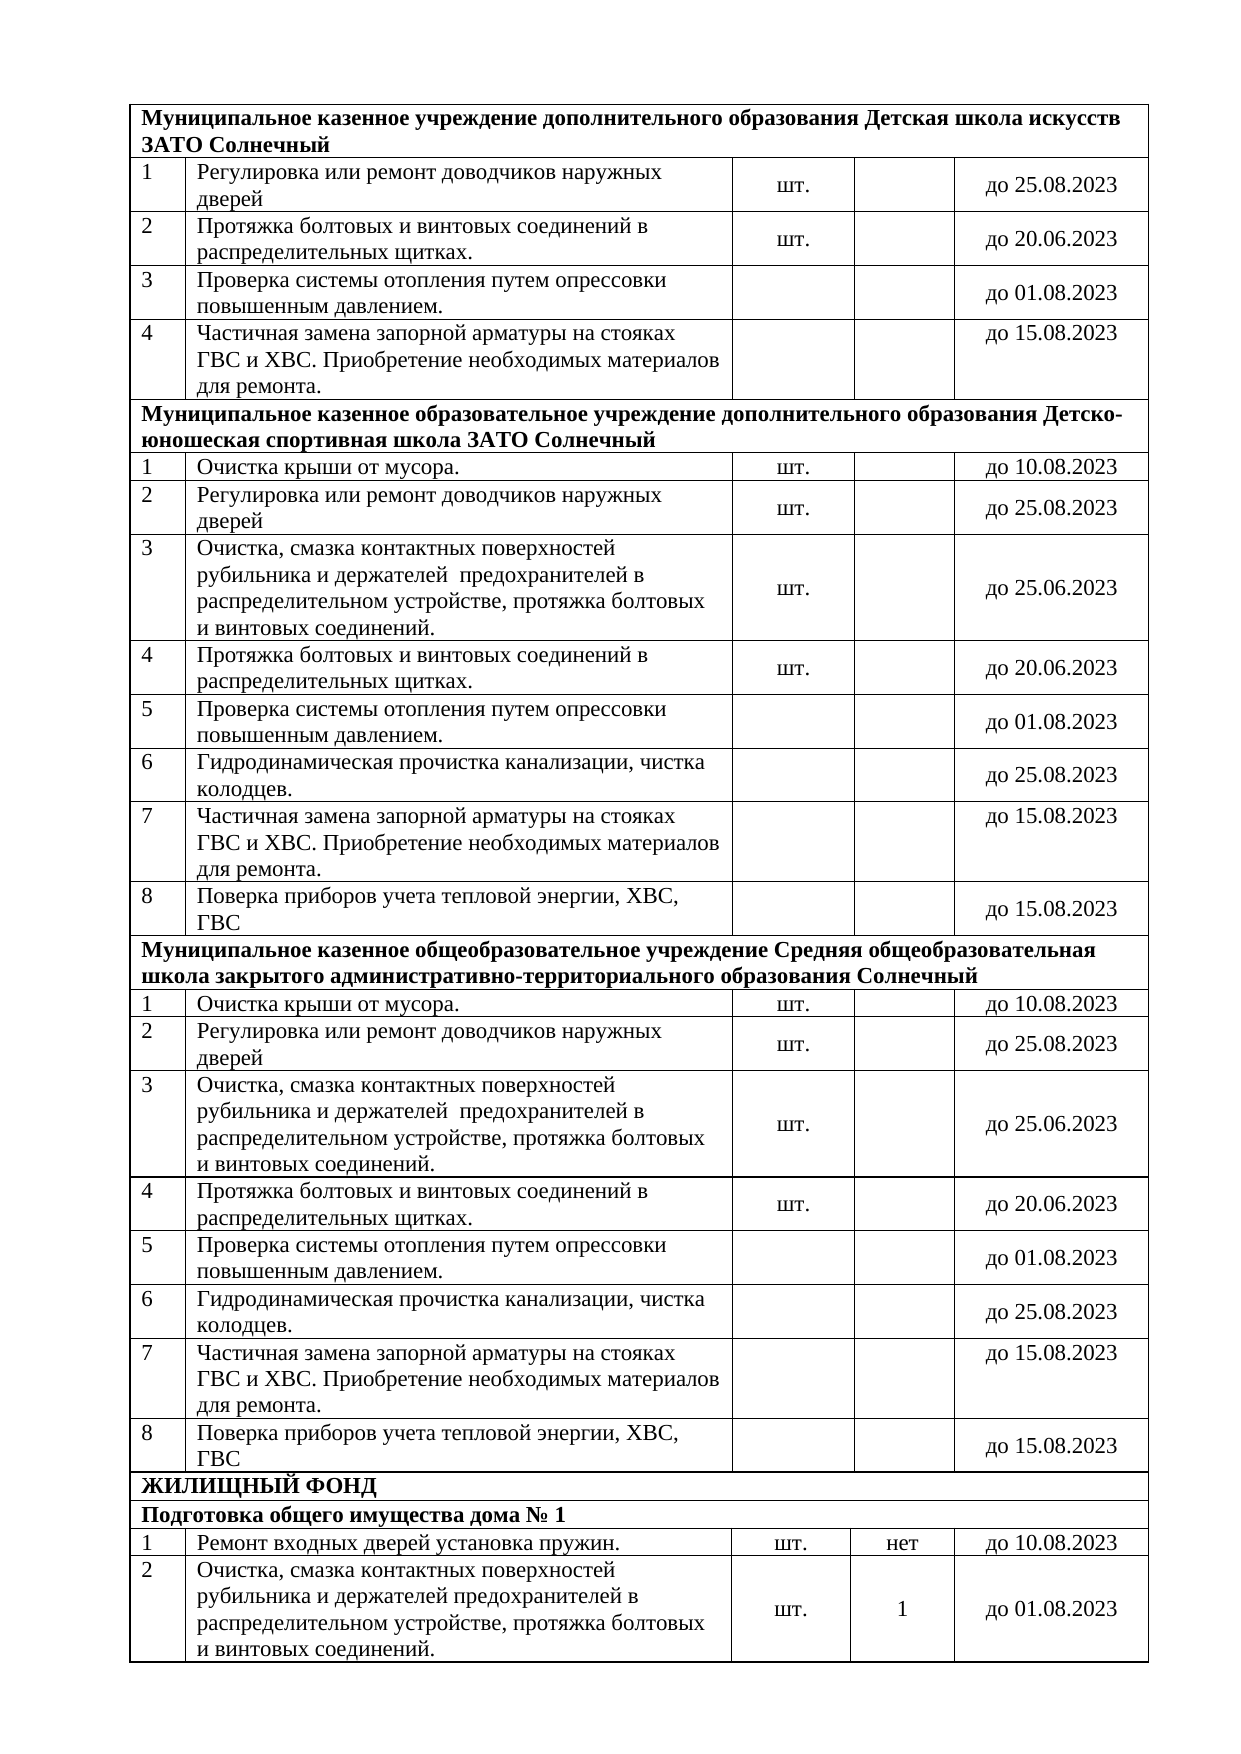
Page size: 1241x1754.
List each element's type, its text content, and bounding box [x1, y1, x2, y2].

table_cell [855, 1231, 954, 1284]
table_cell Поверка приборов учета тепловой энергии, ХВС, ГВС [186, 1419, 732, 1471]
table_cell до 20.06.2023 [955, 1178, 1148, 1230]
table_cell 3 [131, 535, 185, 640]
table_cell [855, 695, 954, 747]
table_cell Частичная замена запорной арматуры на стояках ГВС и ХВС. Приобретение необходимых материалов для ремонта. [186, 802, 732, 881]
table_cell Проверка системы отопления путем опрессовки повышенным давлением. [186, 695, 732, 747]
table_cell [855, 1339, 954, 1418]
table_cell до 25.08.2023 [955, 749, 1148, 801]
table_cell Муниципальное казенное учреждение дополнительного образования Детская школа искусств ЗАТО Солнечный [131, 105, 1148, 157]
table_cell [855, 1419, 954, 1471]
table_cell [855, 320, 954, 398]
table_cell Гидродинамическая прочистка канализации, чистка колодцев. [186, 1285, 732, 1338]
table_cell Гидродинамическая прочистка канализации, чистка колодцев. [186, 749, 732, 801]
table_cell Проверка системы отопления путем опрессовки повышенным давлением. [186, 266, 732, 318]
table_cell нет [851, 1529, 954, 1555]
table_cell [733, 320, 854, 398]
table_cell Частичная замена запорной арматуры на стояках ГВС и ХВС. Приобретение необходимых материалов для ремонта. [186, 1339, 732, 1418]
table_cell до 20.06.2023 [955, 212, 1148, 265]
table_cell 1 [131, 158, 185, 211]
table_cell [733, 882, 854, 935]
table_cell Очистка крыши от мусора. [186, 453, 732, 480]
table_cell [733, 1231, 854, 1284]
table_cell до 25.08.2023 [955, 1285, 1148, 1338]
table_cell шт. [733, 990, 854, 1016]
table_cell Протяжка болтовых и винтовых соединений в распределительных щитках. [186, 641, 732, 694]
table_cell [855, 158, 954, 211]
table_cell 6 [131, 1285, 185, 1338]
table_cell 2 [131, 1017, 185, 1070]
table_cell 8 [131, 1419, 185, 1471]
table_cell [733, 802, 854, 881]
table_cell [855, 453, 954, 480]
table_cell до 15.08.2023 [955, 1419, 1148, 1471]
table_cell Регулировка или ремонт доводчиков наружных дверей [186, 481, 732, 533]
table_cell Регулировка или ремонт доводчиков наружных дверей [186, 158, 732, 211]
table_cell [733, 266, 854, 318]
table_cell до 10.08.2023 [955, 453, 1148, 480]
table_cell до 10.08.2023 [955, 990, 1148, 1016]
table_cell до 25.06.2023 [955, 535, 1148, 640]
table_cell Частичная замена запорной арматуры на стояках ГВС и ХВС. Приобретение необходимых материалов для ремонта. [186, 320, 732, 398]
table_cell шт. [733, 535, 854, 640]
table_cell шт. [733, 453, 854, 480]
table_cell ЖИЛИЩНЫЙ ФОНД [131, 1473, 1148, 1500]
table_cell до 01.08.2023 [955, 1231, 1148, 1284]
table_cell Протяжка болтовых и винтовых соединений в распределительных щитках. [186, 1178, 732, 1230]
table_cell шт. [733, 1017, 854, 1070]
table_cell [855, 990, 954, 1016]
table_cell до 20.06.2023 [955, 641, 1148, 694]
table_cell 3 [131, 266, 185, 318]
table_cell шт. [732, 1529, 850, 1555]
table_cell шт. [733, 481, 854, 533]
table_cell 8 [131, 882, 185, 935]
table_cell до 15.08.2023 [955, 320, 1148, 398]
table_cell 7 [131, 1339, 185, 1418]
table_cell Ремонт входных дверей установка пружин. [186, 1529, 731, 1555]
table_cell 2 [131, 212, 185, 265]
table_cell [855, 212, 954, 265]
table_cell [733, 1419, 854, 1471]
table_cell Протяжка болтовых и винтовых соединений в распределительных щитках. [186, 212, 732, 265]
table_cell [855, 1178, 954, 1230]
table_cell Подготовка общего имущества дома № 1 [131, 1501, 1148, 1527]
table_cell [855, 1071, 954, 1176]
table_cell шт. [732, 1556, 850, 1661]
table_cell до 01.08.2023 [955, 1556, 1148, 1661]
table_cell 5 [131, 695, 185, 747]
table_cell [733, 1285, 854, 1338]
table_cell [855, 481, 954, 533]
table_cell [855, 266, 954, 318]
table_cell [733, 695, 854, 747]
table_cell Муниципальное казенное образовательное учреждение дополнительного образования Детско-юношеская спортивная школа ЗАТО Солнечный [131, 400, 1148, 452]
table_cell 4 [131, 1178, 185, 1230]
table_cell [733, 1339, 854, 1418]
table_cell до 15.08.2023 [955, 1339, 1148, 1418]
table_cell 6 [131, 749, 185, 801]
table_cell 1 [851, 1556, 954, 1661]
table_cell до 01.08.2023 [955, 695, 1148, 747]
table_cell [855, 749, 954, 801]
table_cell 5 [131, 1231, 185, 1284]
table_cell [855, 1285, 954, 1338]
table_cell шт. [733, 212, 854, 265]
table_cell шт. [733, 158, 854, 211]
table_cell 4 [131, 641, 185, 694]
table_cell 4 [131, 320, 185, 398]
table_cell 1 [131, 1529, 185, 1555]
table_cell 2 [131, 1556, 185, 1661]
table_cell до 01.08.2023 [955, 266, 1148, 318]
table_cell [733, 749, 854, 801]
table_cell до 15.08.2023 [955, 882, 1148, 935]
table_cell 1 [131, 990, 185, 1016]
table_cell Муниципальное казенное общеобразовательное учреждение Средняя общеобразовательная школа закрытого административно-территориального образования Солнечный [131, 936, 1148, 989]
table_cell Поверка приборов учета тепловой энергии, ХВС, ГВС [186, 882, 732, 935]
table_cell до 25.08.2023 [955, 481, 1148, 533]
table_cell до 25.06.2023 [955, 1071, 1148, 1176]
table_cell до 15.08.2023 [955, 802, 1148, 881]
table_cell 2 [131, 481, 185, 533]
table_cell [855, 1017, 954, 1070]
table_cell шт. [733, 641, 854, 694]
table_cell Проверка системы отопления путем опрессовки повышенным давлением. [186, 1231, 732, 1284]
table_cell шт. [733, 1071, 854, 1176]
table_cell 1 [131, 453, 185, 480]
table_cell [855, 641, 954, 694]
table_cell [855, 882, 954, 935]
table_cell 3 [131, 1071, 185, 1176]
table_cell до 25.08.2023 [955, 158, 1148, 211]
table_cell Регулировка или ремонт доводчиков наружных дверей [186, 1017, 732, 1070]
table_cell [855, 535, 954, 640]
table_cell [855, 802, 954, 881]
table_cell до 25.08.2023 [955, 1017, 1148, 1070]
table_cell 7 [131, 802, 185, 881]
table_cell до 10.08.2023 [955, 1529, 1148, 1555]
table_cell шт. [733, 1178, 854, 1230]
table_cell Очистка крыши от мусора. [186, 990, 732, 1016]
